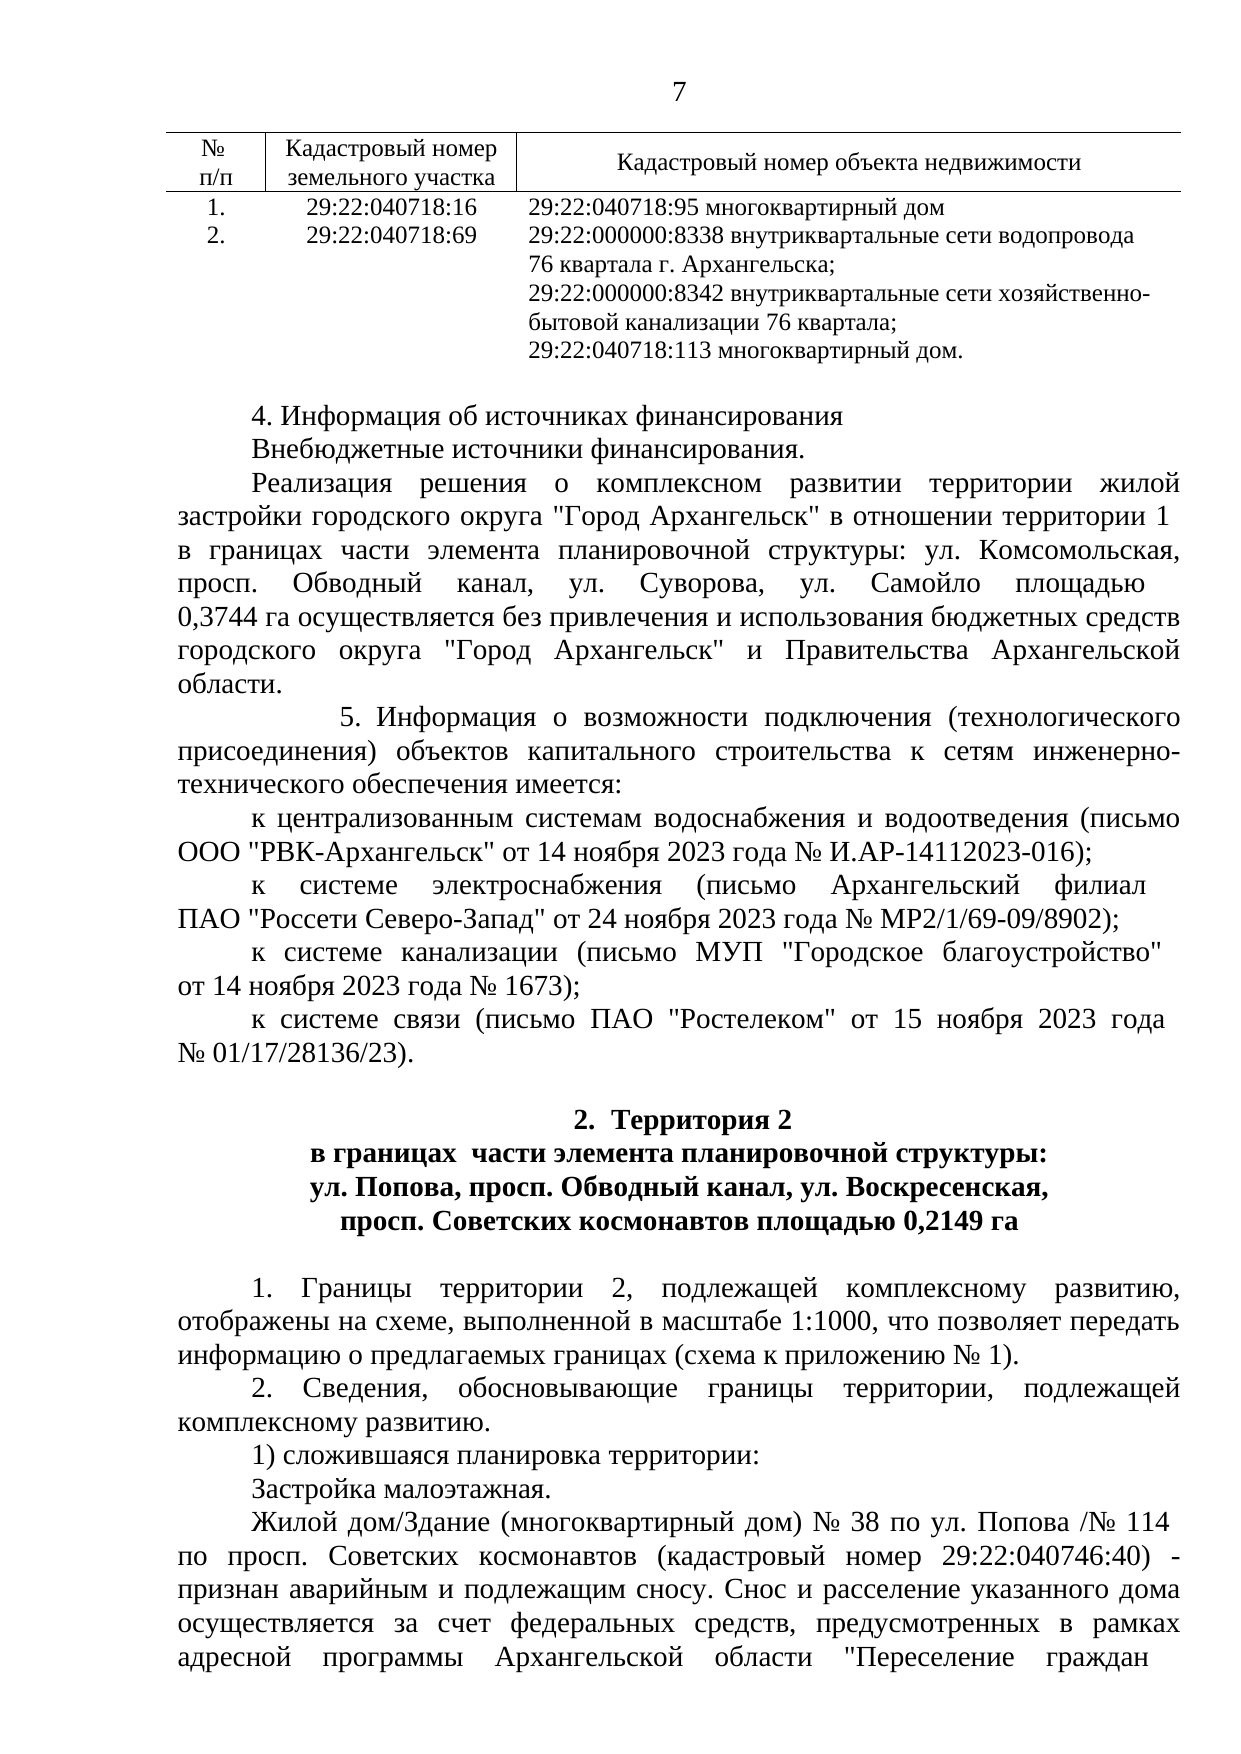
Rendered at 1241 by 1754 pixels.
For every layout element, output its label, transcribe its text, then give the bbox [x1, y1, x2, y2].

text к системе электроснабжения (письмо Архангельский филиал ПАО "Россети Северо-Запад" от 24 ноября 2023 года № МР2/1/69-09/8902); [177, 867, 1181, 934]
table_header № п/п [166, 133, 265, 191]
text 4. Информация об источниках финансирования [177, 398, 1181, 431]
text Застройка малоэтажная. [177, 1471, 1181, 1504]
table_cell 2. [166, 220, 266, 364]
text 1. Границы территории 2, подлежащей комплексному развитию, отображены на схеме, выполненной в масштабе 1:1000, что позволяет передать информацию о предлагаемых границах (схема к приложению № 1). [177, 1270, 1181, 1370]
text к системе связи (письмо ПАО "Ростелеком" от 15 ноября 2023 года № 01/17/28136/23). [177, 1001, 1181, 1068]
table_cell 29:22:040718:95 многоквартирный дом [517, 192, 1181, 220]
text Реализация решения о комплексном развитии территории жилой застройки городского округа "Город Архангельск" в отношении территории 1 в границах части элемента планировочной структуры: ул. Комсомольская, просп. Обводный канал, ул. Суворова, ул. Самойло площадью 0,3744 га осуществляется без привлечения и использования бюджетных средств городского округа "Город Архангельск" и Правительства Архангельской области. [177, 465, 1181, 699]
text 1) сложившаяся планировка территории: [177, 1437, 1181, 1471]
table_cell 29:22:040718:16 [266, 192, 517, 220]
text 5. Информация о возможности подключения (технологического присоединения) объектов капитального строительства к сетям инженерно-технического обеспечения имеется: [177, 699, 1181, 800]
text Внебюджетные источники финансирования. [177, 431, 1181, 465]
text ул. Попова, просп. Обводный канал, ул. Воскресенская, [177, 1169, 1181, 1203]
text в границах части элемента планировочной структуры: [177, 1136, 1181, 1169]
text просп. Советских космонавтов площадью 0,2149 га [177, 1203, 1181, 1236]
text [177, 1504, 1181, 1672]
table_header Кадастровый номер земельного участка [266, 133, 516, 191]
table_header Кадастровый номер объекта недвижимости [517, 133, 1181, 191]
text к централизованным системам водоснабжения и водоотведения (письмо ООО "РВК-Архангельск" от 14 ноября 2023 года № И.АР-14112023-016); [177, 800, 1181, 867]
table_cell 29:22:040718:69 [266, 220, 517, 364]
table_cell 29:22:000000:8338 внутриквартальные сети водопровода 76 квартала г. Архангельска; 29:22:000000:8342 внутриквартальные сети хозяйственно-бытовой канализации 76 квартала; 29:22:040718:113 многоквартирный дом. [517, 220, 1181, 364]
text 2. Сведения, обосновывающие границы территории, подлежащей комплексному развитию. [177, 1370, 1181, 1437]
list Территория 2 [184, 1102, 1181, 1136]
text к системе канализации (письмо МУП "Городское благоустройство" от 14 ноября 2023 года № 1673); [177, 934, 1181, 1001]
table_cell 1. [166, 192, 266, 220]
